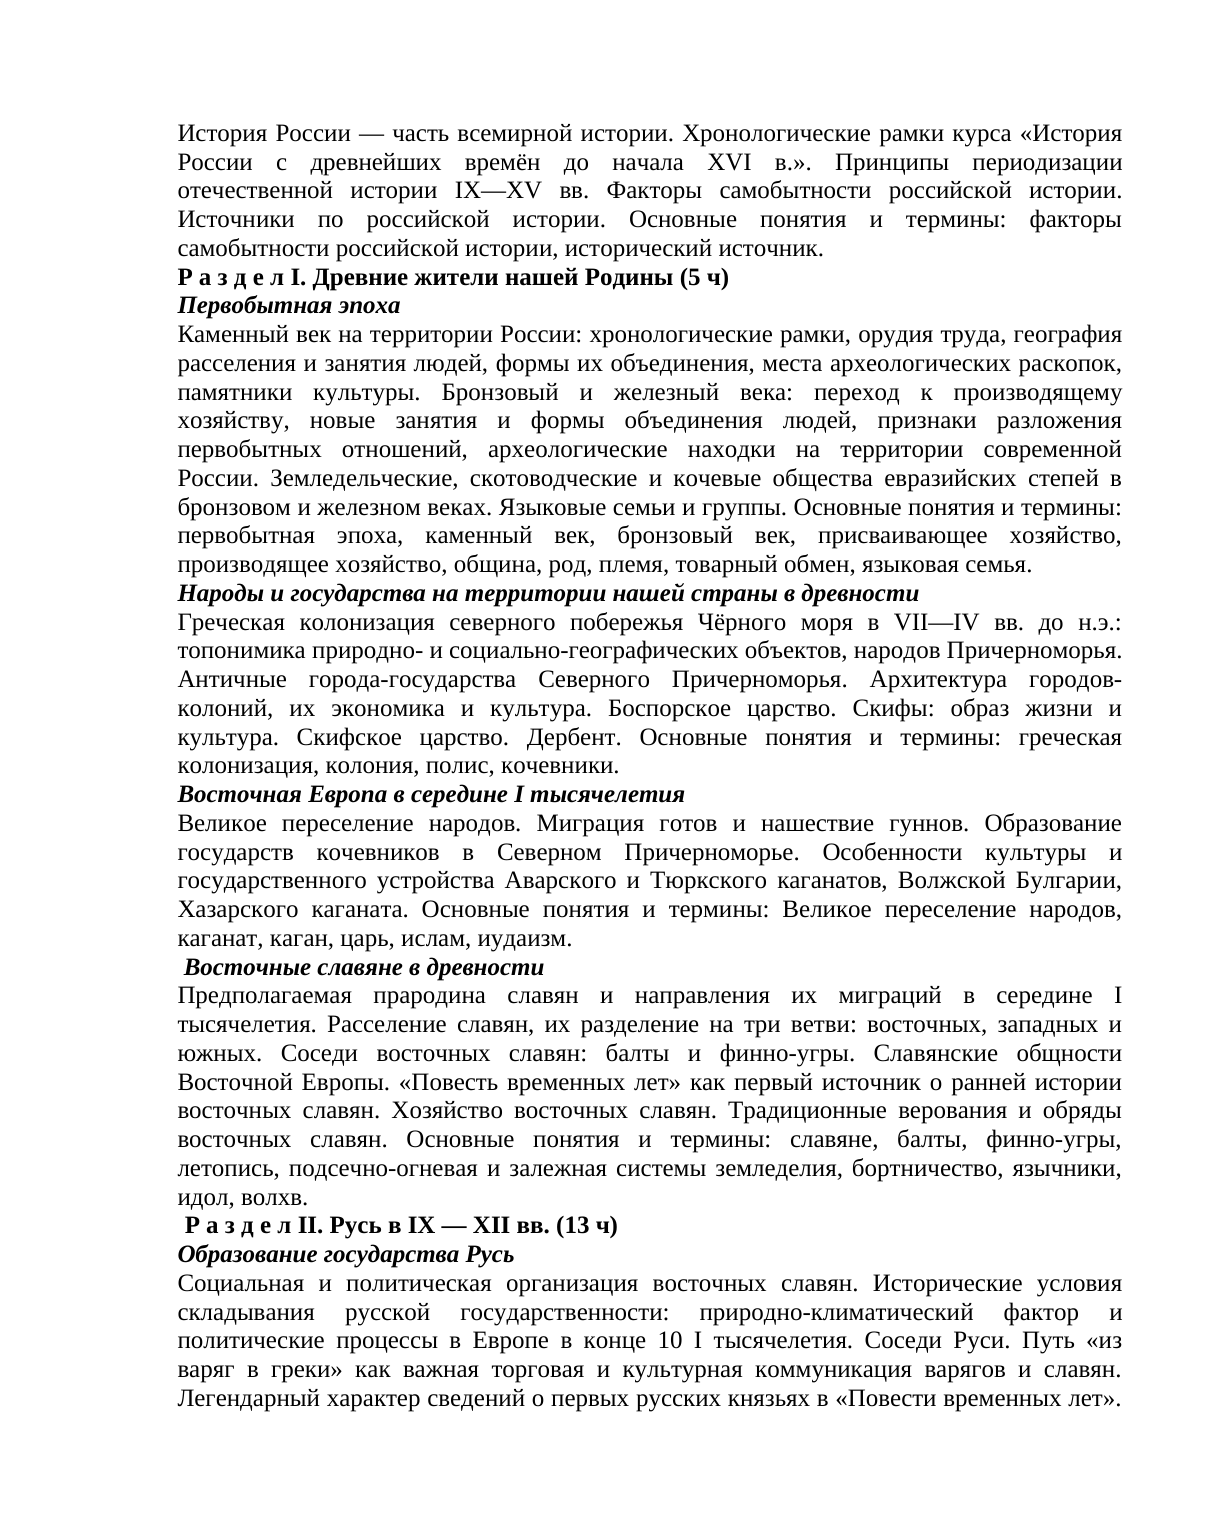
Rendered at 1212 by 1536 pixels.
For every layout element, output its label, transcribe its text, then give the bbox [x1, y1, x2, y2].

text Великое переселение народов. Миграция готов и нашествие гуннов. Образование государств кочевников в Северном Причерноморье. Особенности культуры и государственного устройства Аварского и Тюркского каганатов, Волжской Булгарии, Хазарского каганата. Основные понятия и термины: Великое переселение народов, каганат, каган, царь, ислам, иудаизм. [177, 808, 1123, 952]
text Р а з д е л II. Русь в IX — XII вв. (13 ч) [177, 1211, 1123, 1239]
text Р а з д е л I. Древние жители нашей Родины (5 ч) [177, 262, 1123, 291]
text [177, 1268, 1123, 1412]
text Каменный век на территории России: хронологические рамки, орудия труда, география расселения и занятия людей, формы их объединения, места археологических раскопок, памятники культуры. Бронзовый и железный века: переход к производящему хозяйству, новые занятия и формы объединения людей, признаки разложения первобытных отношений, археологические находки на территории современной России. Земледельческие, скотоводческие и кочевые общества евразийских степей в бронзовом и железном веках. Языковые семьи и группы. Основные понятия и термины: первобытная эпоха, каменный век, бронзовый век, присваивающее хозяйство, производящее хозяйство, община, род, племя, товарный обмен, языковая семья. [177, 319, 1123, 578]
text Восточные славяне в древности [177, 952, 1123, 981]
text Восточная Европа в середине I тысячелетия [177, 779, 1123, 808]
text Первобытная эпоха [177, 291, 1123, 319]
text Народы и государства на территории нашей страны в древности [177, 578, 1123, 607]
text Предполагаемая прародина славян и направления их миграций в середине I тысячелетия. Расселение славян, их разделение на три ветви: восточных, западных и южных. Соседи восточных славян: балты и финно-угры. Славянские общности Восточной Европы. «Повесть временных лет» как первый источник о ранней истории восточных славян. Хозяйство восточных славян. Традиционные верования и обряды восточных славян. Основные понятия и термины: славяне, балты, финно-угры, летопись, подсечно-огневая и залежная системы земледелия, бортничество, язычники, идол, волхв. [177, 981, 1123, 1211]
text История России — часть всемирной истории. Хронологические рамки курса «История России с древнейших времён до начала XVI в.». Принципы периодизации отечественной истории IX—XV вв. Факторы самобытности российской истории. Источники по российской истории. Основные понятия и термины: факторы самобытности российской истории, исторический источник. [177, 118, 1123, 262]
text Греческая колонизация северного побережья Чёрного моря в VII—IV вв. до н.э.: топонимика природно- и социально-географических объектов, народов Причерноморья. Античные города-государства Северного Причерноморья. Архитектура городов-колоний, их экономика и культура. Боспорское царство. Скифы: образ жизни и культура. Скифское царство. Дербент. Основные понятия и термины: греческая колонизация, колония, полис, кочевники. [177, 607, 1123, 779]
text Образование государства Русь [177, 1239, 1123, 1268]
